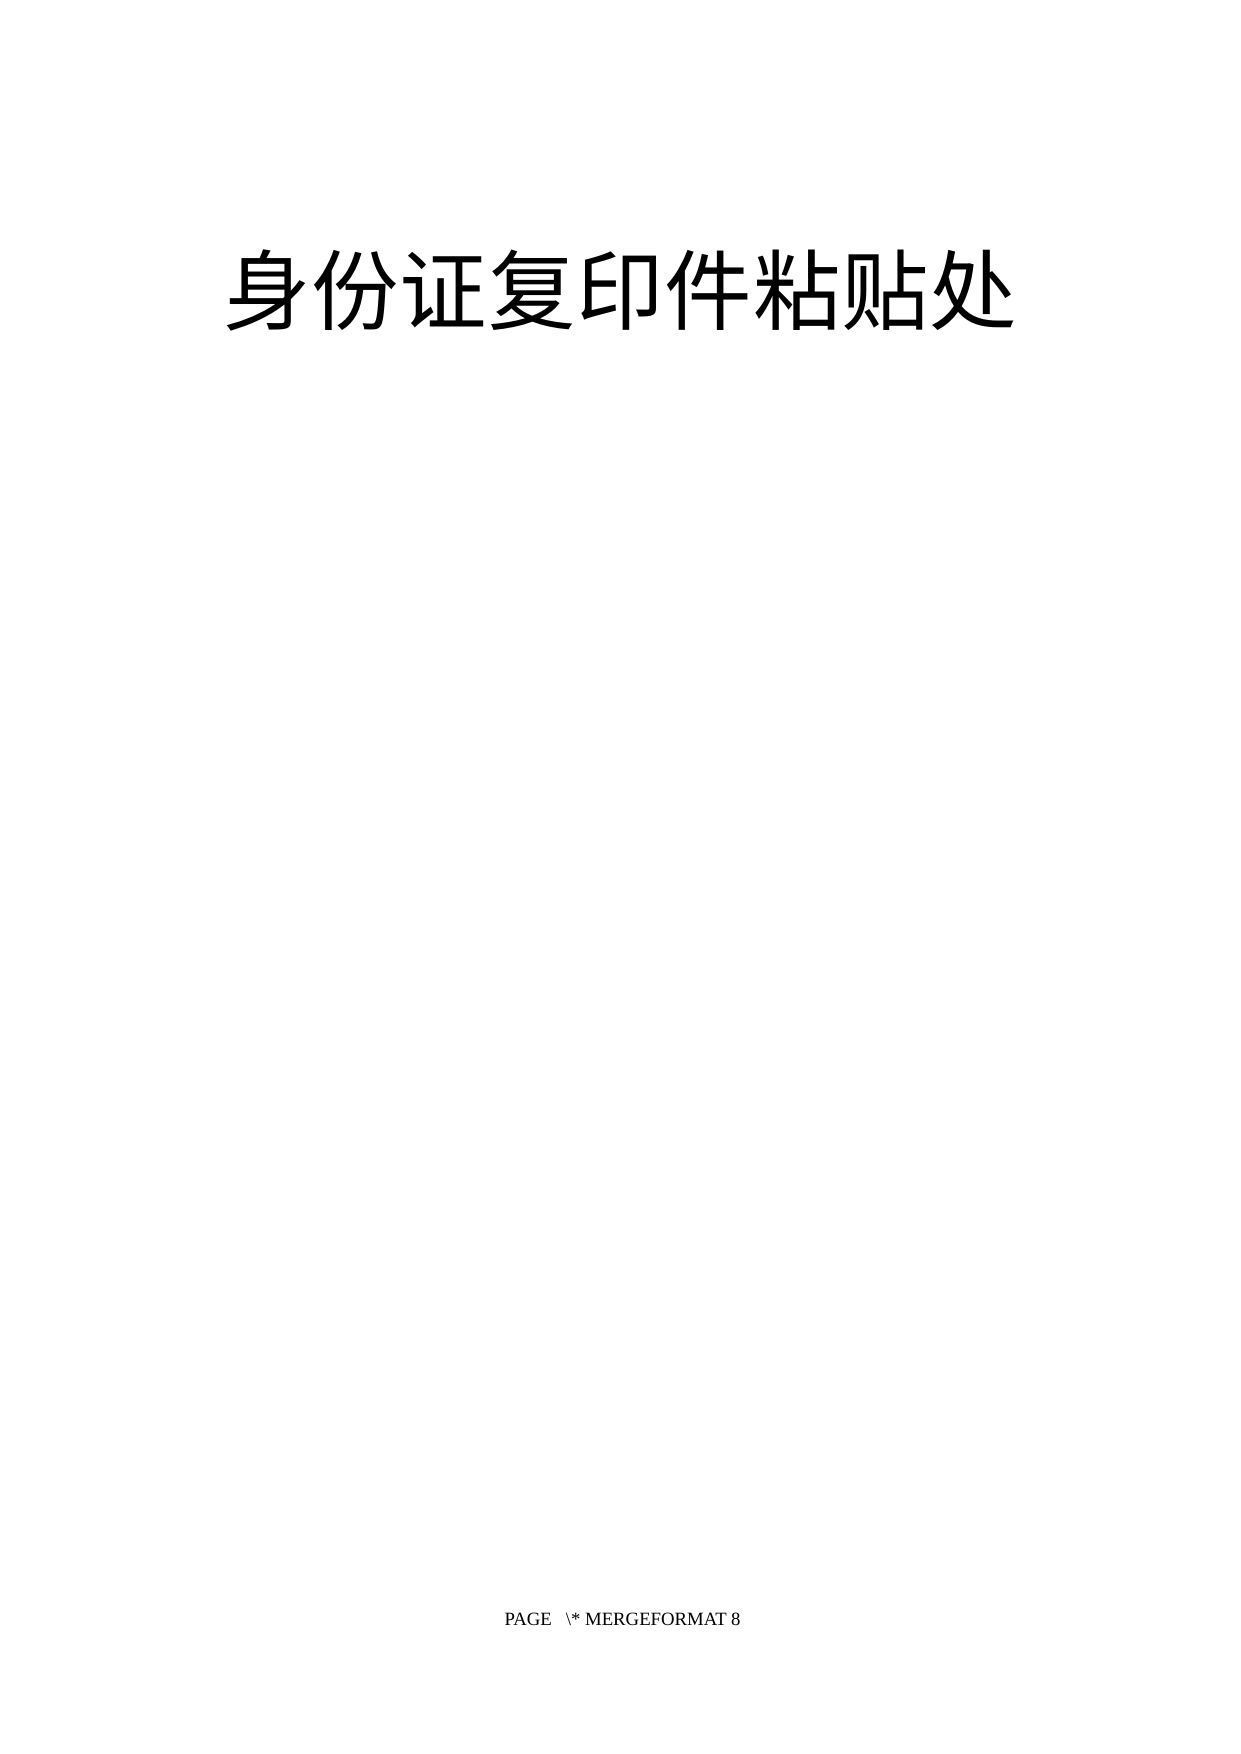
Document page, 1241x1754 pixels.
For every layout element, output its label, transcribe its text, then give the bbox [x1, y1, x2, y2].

text 身份证复印件粘贴处 [159, 220, 1081, 350]
